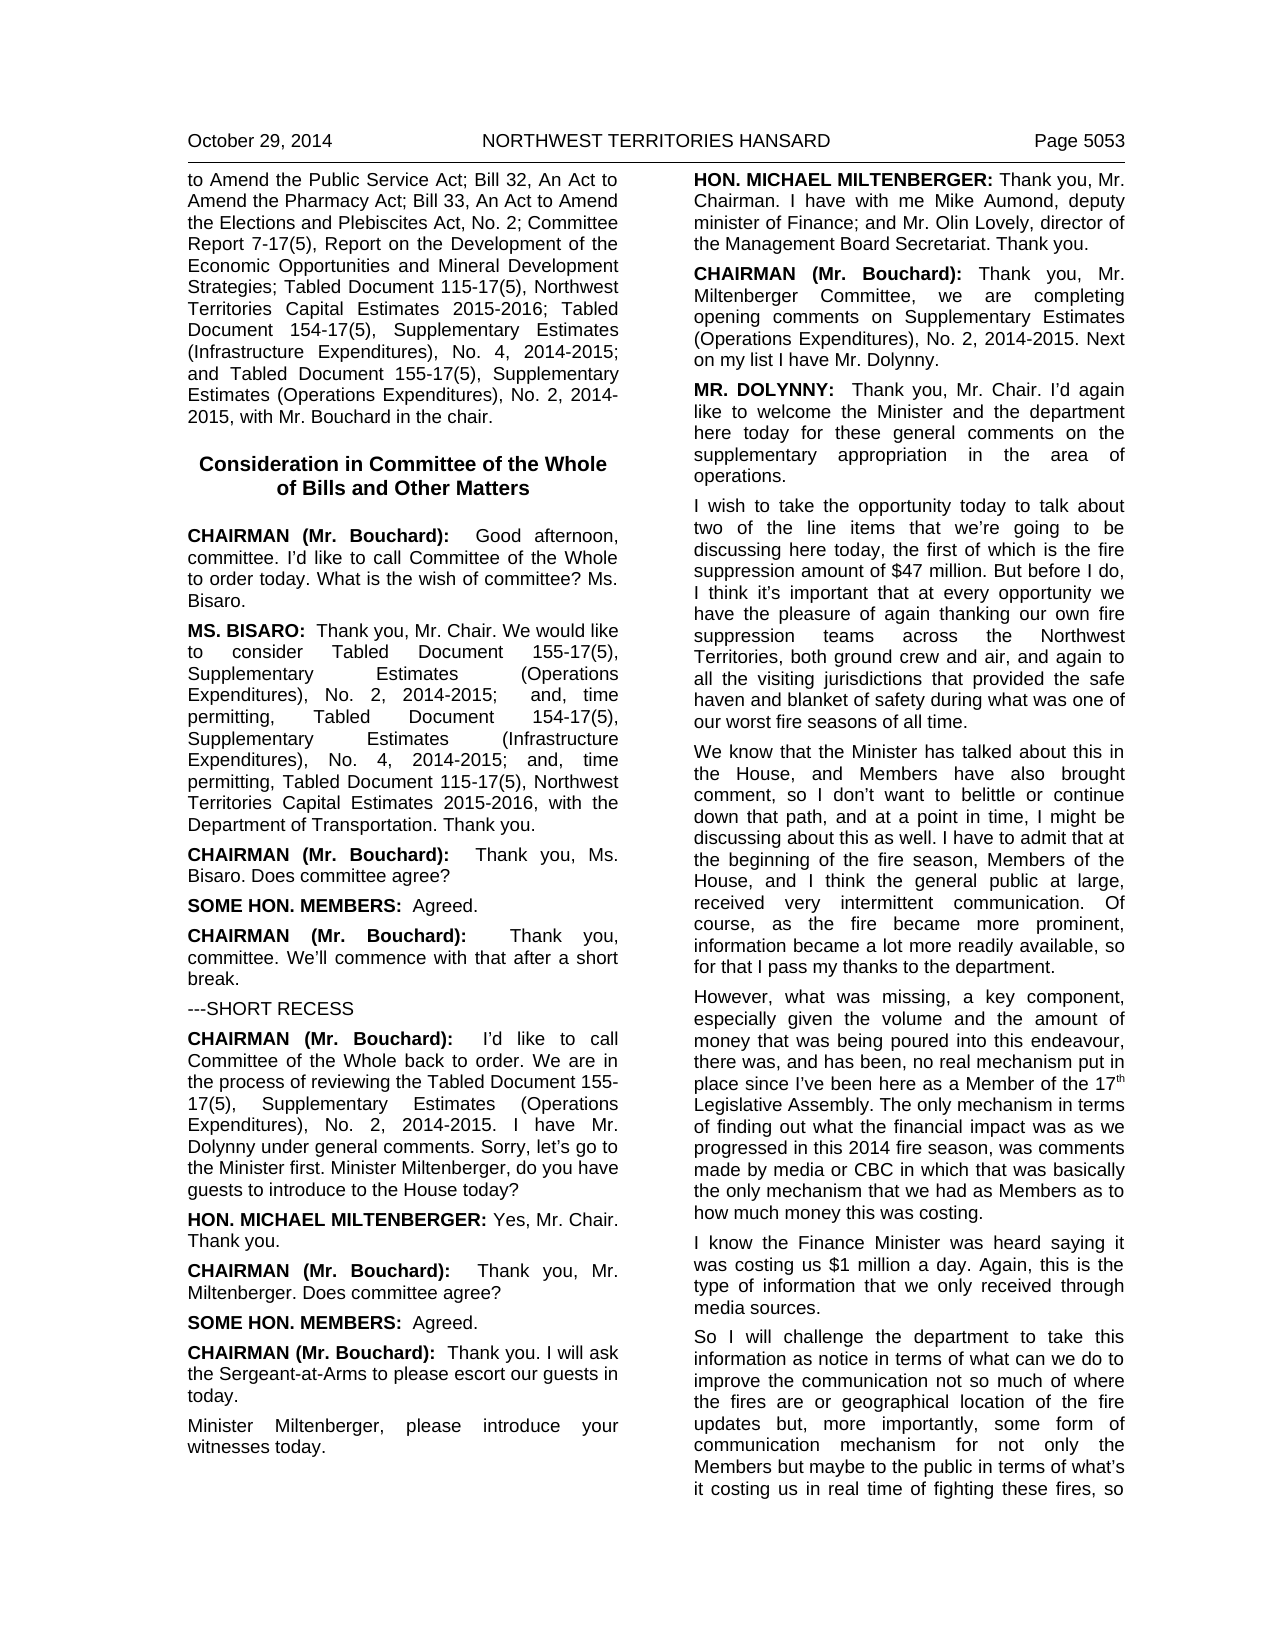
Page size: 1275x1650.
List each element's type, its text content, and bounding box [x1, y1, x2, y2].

text HON. MICHAEL MILTENBERGER: Thank you, Mr. Chairman. I have with me Mike Aumond, deputy minister of Finance; and Mr. Olin Lovely, director of the Management Board Secretariat. Thank you. [694, 168, 1125, 254]
text CHAIRMAN (Mr. Bouchard): Thank you, Mr. Miltenberger. Does committee agree? [187, 1260, 619, 1303]
text MS. BISARO: Thank you, Mr. Chair. We would like to consider Tabled Document 155-17(5), Supplementary Estimates (Operations Expenditures), No. 2, 2014-2015; and, time permitting, Tabled Document 154-17(5), Supplementary Estimates (Infrastructure Expenditures), No. 4, 2014-2015; and, time permitting, Tabled Document 115-17(5), Northwest Territories Capital Estimates 2015-2016, with the Department of Transportation. Thank you. [187, 619, 619, 835]
text HON. MICHAEL MILTENBERGER: Yes, Mr. Chair. Thank you. [187, 1209, 619, 1252]
subtitle Consideration in Committee of the Whole of Bills and Other Matters [187, 452, 619, 500]
text ---SHORT RECESS [187, 998, 619, 1019]
text I wish to take the opportunity today to talk about two of the line items that we’re going to be discussing here today, the first of which is the fire suppression amount of $47 million. But before I do, I think it’s important that at every opportunity we have the pleasure of again thanking our own fire suppression teams across the Northwest Territories, both ground crew and air, and again to all the visiting jurisdictions that provided the safe haven and blanket of safety during what was one of our worst fire seasons of all time. [694, 495, 1125, 732]
text Minister Miltenberger, please introduce your witnesses today. [187, 1414, 619, 1458]
text CHAIRMAN (Mr. Bouchard): Good afternoon, committee. I’d like to call Committee of the Whole to order today. What is the wish of committee? Ms. Bisaro. [187, 525, 619, 611]
text However, what was missing, a key component, especially given the volume and the amount of money that was being poured into this endeavour, there was, and has been, no real mechanism put in place since I’ve been here as a Member of the 17th Legislative Assembly. The only mechanism in terms of finding out what the financial impact was as we progressed in this 2014 fire season, was comments made by media or CBC in which that was basically the only mechanism that we had as Members as to how much money this was costing. [694, 986, 1125, 1223]
text CHAIRMAN (Mr. Bouchard): Thank you, committee. We’ll commence with that after a short break. [187, 925, 619, 989]
text SOME HON. MEMBERS: Agreed. [187, 1312, 619, 1333]
text We know that the Minister has talked about this in the House, and Members have also brought comment, so I don’t want to belittle or continue down that path, and at a point in time, I might be discussing about this as well. I have to admit that at the beginning of the fire season, Members of the House, and I think the general public at large, received very intermittent communication. Of course, as the fire became more prominent, information became a lot more readily available, so for that I pass my thanks to the department. [694, 741, 1125, 978]
text CHAIRMAN (Mr. Bouchard): Thank you, Ms. Bisaro. Does committee agree? [187, 843, 619, 887]
text I know the Finance Minister was heard saying it was costing us $1 million a day. Again, this is the type of information that we only received through media sources. [694, 1232, 1125, 1318]
text SOME HON. MEMBERS: Agreed. [187, 895, 619, 917]
text MR. DOLYNNY: Thank you, Mr. Chair. I’d again like to welcome the Minister and the department here today for these general comments on the supplementary appropriation in the area of operations. [694, 379, 1125, 487]
text CHAIRMAN (Mr. Bouchard): Thank you, Mr. Miltenberger Committee, we are completing opening comments on Supplementary Estimates (Operations Expenditures), No. 2, 2014-2015. Next on my list I have Mr. Dolynny. [694, 263, 1125, 371]
text CHAIRMAN (Mr. Bouchard): Thank you. I will ask the Sergeant-at-Arms to please escort our guests in today. [187, 1341, 619, 1406]
text CHAIRMAN (Mr. Bouchard): I’d like to call Committee of the Whole back to order. We are in the process of reviewing the Tabled Document 155-17(5), Supplementary Estimates (Operations Expenditures), No. 2, 2014-2015. I have Mr. Dolynny under general comments. Sorry, let’s go to the Minister first. Minister Miltenberger, do you have guests to introduce to the House today? [187, 1028, 619, 1200]
